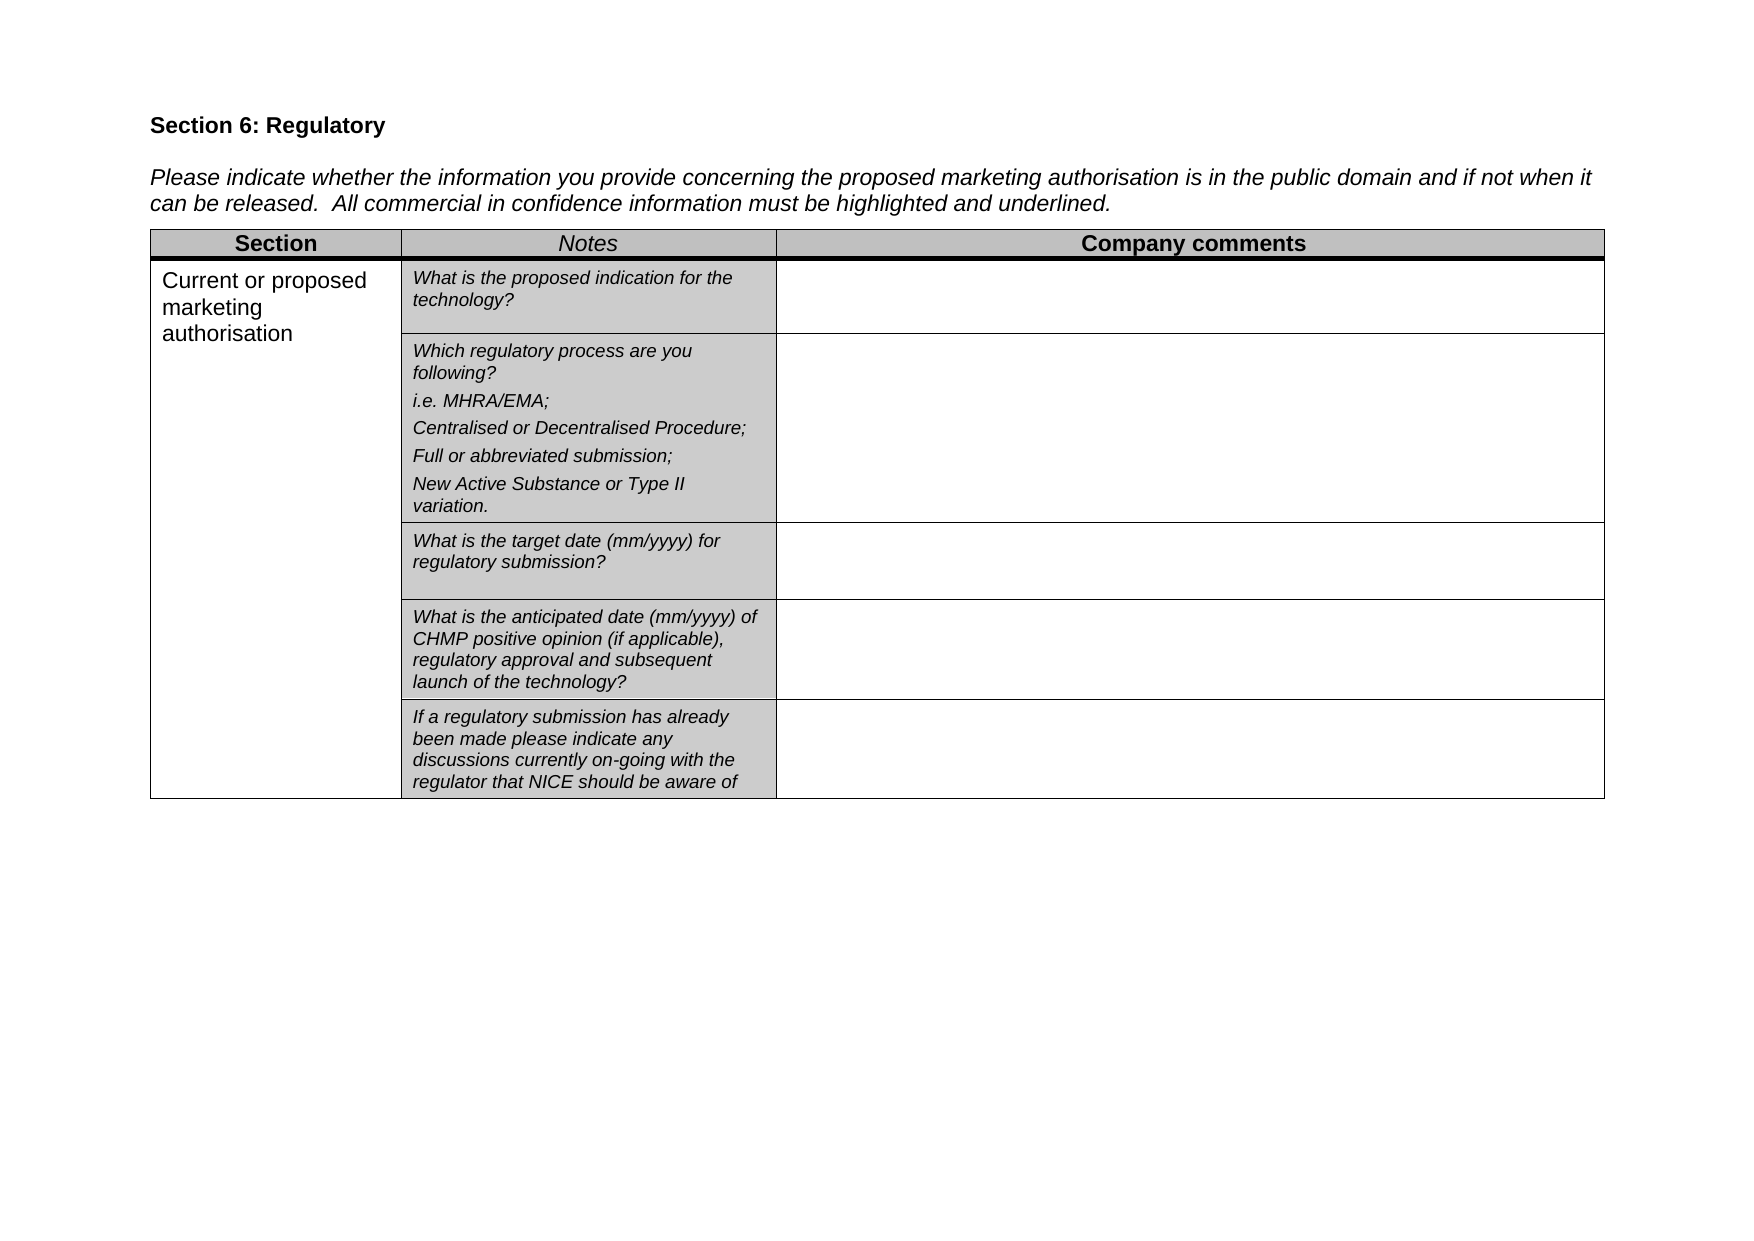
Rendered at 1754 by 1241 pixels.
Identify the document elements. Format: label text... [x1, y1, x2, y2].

table_cell What is the proposed indication for the technology? [402, 261, 776, 333]
table_cell If a regulatory submission has already been made please indicate any discussions currently on-going with the regulator that NICE should be aware of [402, 700, 776, 798]
table_cell [777, 700, 1604, 798]
table_header Notes [402, 230, 776, 256]
table_header Section [151, 230, 401, 256]
table_cell What is the target date (mm/yyyy) for regulatory submission? [402, 523, 776, 599]
text Section 6: Regulatory [150, 112, 1604, 138]
table_cell Current or proposed marketing authorisation [151, 261, 401, 798]
table_cell [777, 334, 1604, 522]
text Please indicate whether the information you provide concerning the proposed marketing authorisation is in the public domain and if not when it can be released. All commercial in confidence information must be highlighted and underlined. [150, 163, 1604, 216]
table_cell Which regulatory process are you following? i.e. MHRA/EMA; Centralised or Decentralised Procedure; Full or abbreviated submission; New Active Substance or Type II variation. [402, 334, 776, 522]
table_cell [777, 600, 1604, 698]
table_cell [777, 523, 1604, 599]
table_header Company comments [777, 230, 1604, 256]
table_cell What is the anticipated date (mm/yyyy) of CHMP positive opinion (if applicable), regulatory approval and subsequent launch of the technology? [402, 600, 776, 698]
table_cell [777, 261, 1604, 333]
